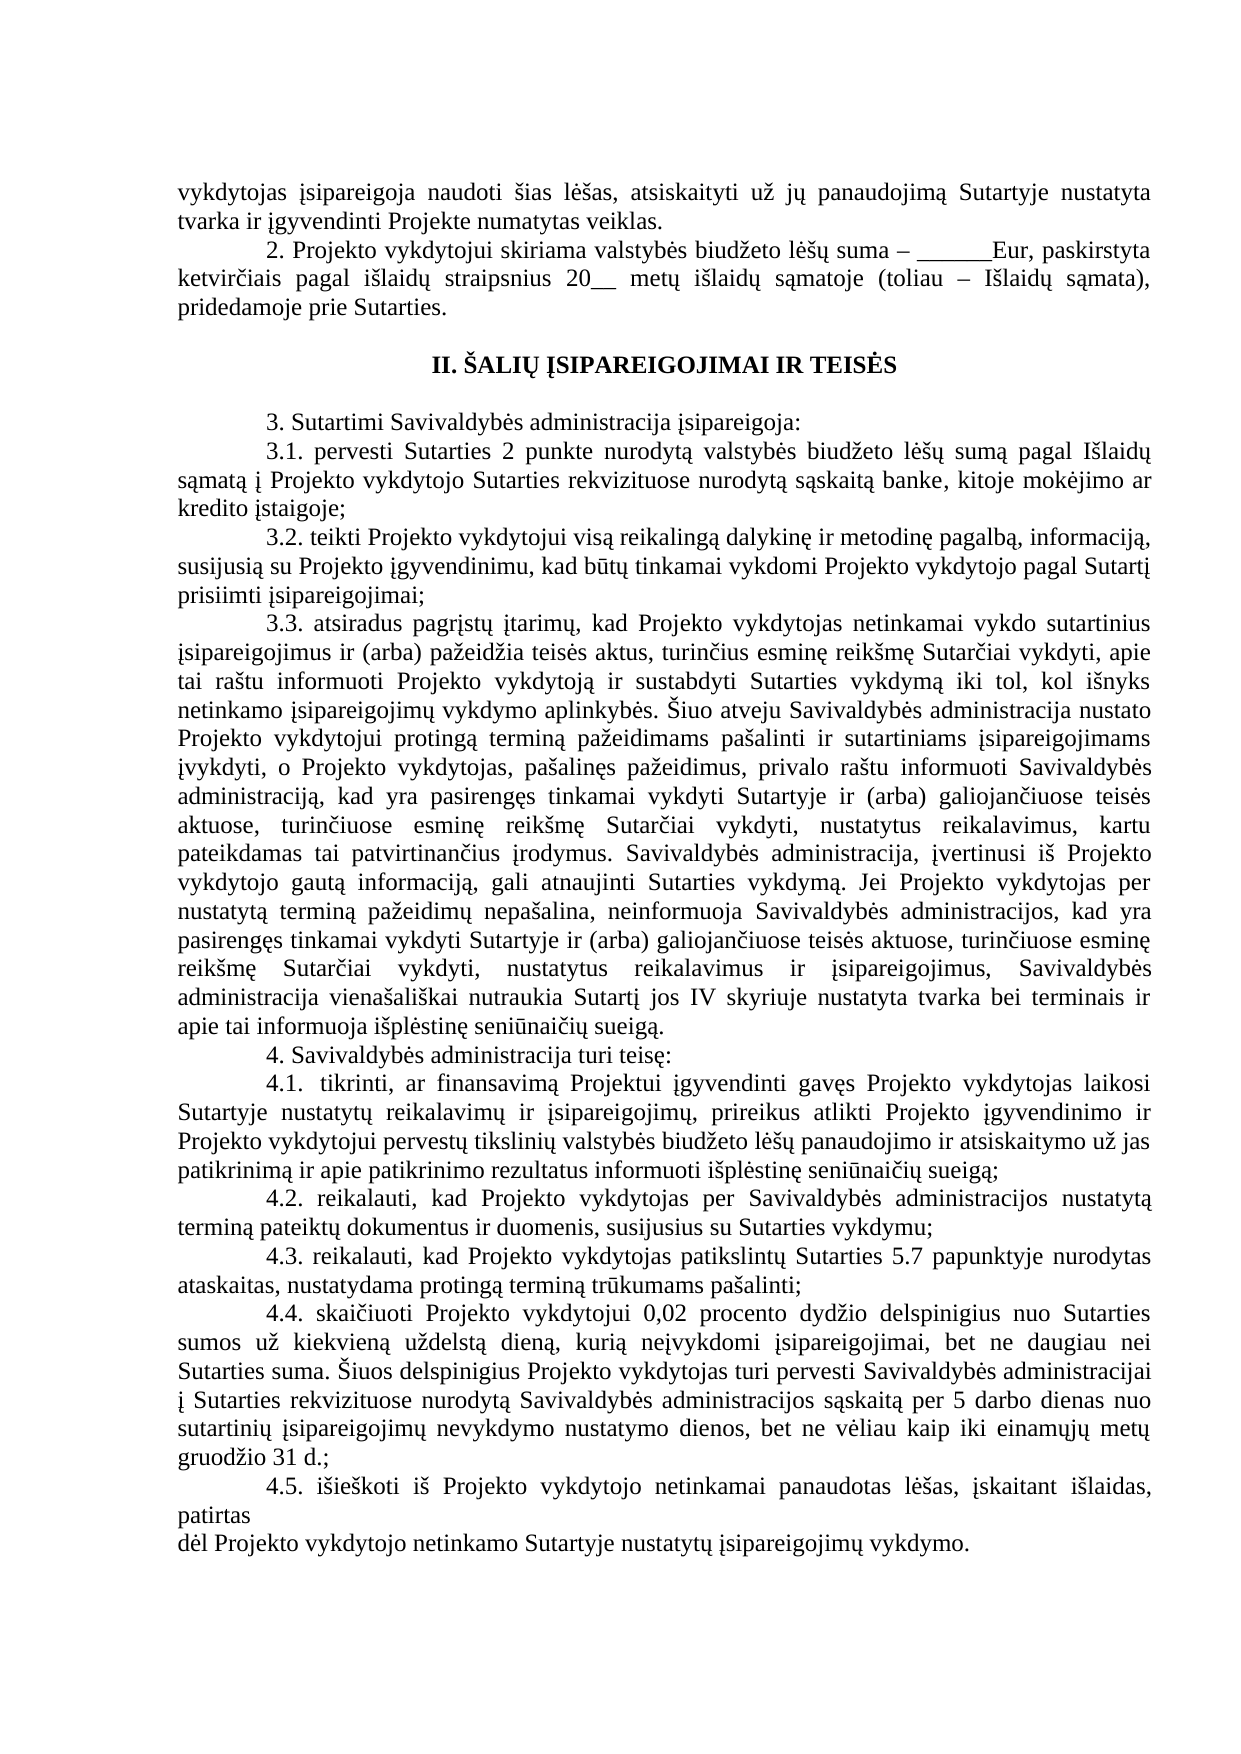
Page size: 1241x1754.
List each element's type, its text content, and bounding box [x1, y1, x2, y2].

text 3. Sutartimi Savivaldybės administracija įsipareigoja: [177, 407, 1152, 436]
text 4.5. išieškoti iš Projekto vykdytojo netinkamai panaudotas lėšas, įskaitant išlaidas, patirtas [177, 1471, 1152, 1528]
text 4. Savivaldybės administracija turi teisę: [177, 1040, 1152, 1068]
text 3.1. pervesti Sutarties 2 punkte nurodytą valstybės biudžeto lėšų sumą pagal Išlaidų sąmatą į Projekto vykdytojo Sutarties rekvizituose nurodytą sąskaitą banke, kitoje mokėjimo ar kredito įstaigoje; [177, 436, 1152, 522]
text 4.4. skaičiuoti Projekto vykdytojui 0,02 procento dydžio delspinigius nuo Sutarties sumos už kiekvieną uždelstą dieną, kurią neįvykdomi įsipareigojimai, bet ne daugiau nei Sutarties suma. Šiuos delspinigius Projekto vykdytojas turi pervesti Savivaldybės administracijai į Sutarties rekvizituose nurodytą Savivaldybės administracijos sąskaitą per 5 darbo dienas nuo sutartinių įsipareigojimų nevykdymo nustatymo dienos, bet ne vėliau kaip iki einamųjų metų gruodžio 31 d.; [177, 1298, 1152, 1471]
text 3.2. teikti Projekto vykdytojui visą reikalingą dalykinę ir metodinę pagalbą, informaciją, susijusią su Projekto įgyvendinimu, kad būtų tinkamai vykdomi Projekto vykdytojo pagal Sutartį prisiimti įsipareigojimai; [177, 522, 1152, 608]
text 2. Projekto vykdytojui skiriama valstybės biudžeto lėšų suma – ______Eur, paskirstyta ketvirčiais pagal išlaidų straipsnius 20__ metų išlaidų sąmatoje (toliau – Išlaidų sąmata), pridedamoje prie Sutarties. [177, 235, 1152, 321]
text 4.2. reikalauti, kad Projekto vykdytojas per Savivaldybės administracijos nustatytą terminą pateiktų dokumentus ir duomenis, susijusius su Sutarties vykdymu; [177, 1183, 1152, 1241]
text II. ŠALIŲ ĮSIPAREIGOJIMAI IR TEISĖS [177, 350, 1152, 378]
text 4.1. tikrinti, ar finansavimą Projektui įgyvendinti gavęs Projekto vykdytojas laikosi Sutartyje nustatytų reikalavimų ir įsipareigojimų, prireikus atlikti Projekto įgyvendinimo ir Projekto vykdytojui pervestų tikslinių valstybės biudžeto lėšų panaudojimo ir atsiskaitymo už jas patikrinimą ir apie patikrinimo rezultatus informuoti išplėstinę seniūnaičių sueigą; [177, 1068, 1152, 1183]
text 3.3. atsiradus pagrįstų įtarimų, kad Projekto vykdytojas netinkamai vykdo sutartinius įsipareigojimus ir (arba) pažeidžia teisės aktus, turinčius esminę reikšmę Sutarčiai vykdyti, apie tai raštu informuoti Projekto vykdytoją ir sustabdyti Sutarties vykdymą iki tol, kol išnyks netinkamo įsipareigojimų vykdymo aplinkybės. Šiuo atveju Savivaldybės administracija nustato Projekto vykdytojui protingą terminą pažeidimams pašalinti ir sutartiniams įsipareigojimams įvykdyti, o Projekto vykdytojas, pašalinęs pažeidimus, privalo raštu informuoti Savivaldybės administraciją, kad yra pasirengęs tinkamai vykdyti Sutartyje ir (arba) galiojančiuose teisės aktuose, turinčiuose esminę reikšmę Sutarčiai vykdyti, nustatytus reikalavimus, kartu pateikdamas tai patvirtinančius įrodymus. Savivaldybės administracija, įvertinusi iš Projekto vykdytojo gautą informaciją, gali atnaujinti Sutarties vykdymą. Jei Projekto vykdytojas per nustatytą terminą pažeidimų nepašalina, neinformuoja Savivaldybės administracijos, kad yra pasirengęs tinkamai vykdyti Sutartyje ir (arba) galiojančiuose teisės aktuose, turinčiuose esminę reikšmę Sutarčiai vykdyti, nustatytus reikalavimus ir įsipareigojimus, Savivaldybės administracija vienašališkai nutraukia Sutartį jos IV skyriuje nustatyta tvarka bei terminais ir apie tai informuoja išplėstinę seniūnaičių sueigą. [177, 608, 1152, 1040]
text dėl Projekto vykdytojo netinkamo Sutartyje nustatytų įsipareigojimų vykdymo. [177, 1528, 1152, 1557]
text 4.3. reikalauti, kad Projekto vykdytojas patikslintų Sutarties 5.7 papunktyje nurodytas ataskaitas, nustatydama protingą terminą trūkumams pašalinti; [177, 1241, 1152, 1298]
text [177, 177, 1152, 235]
